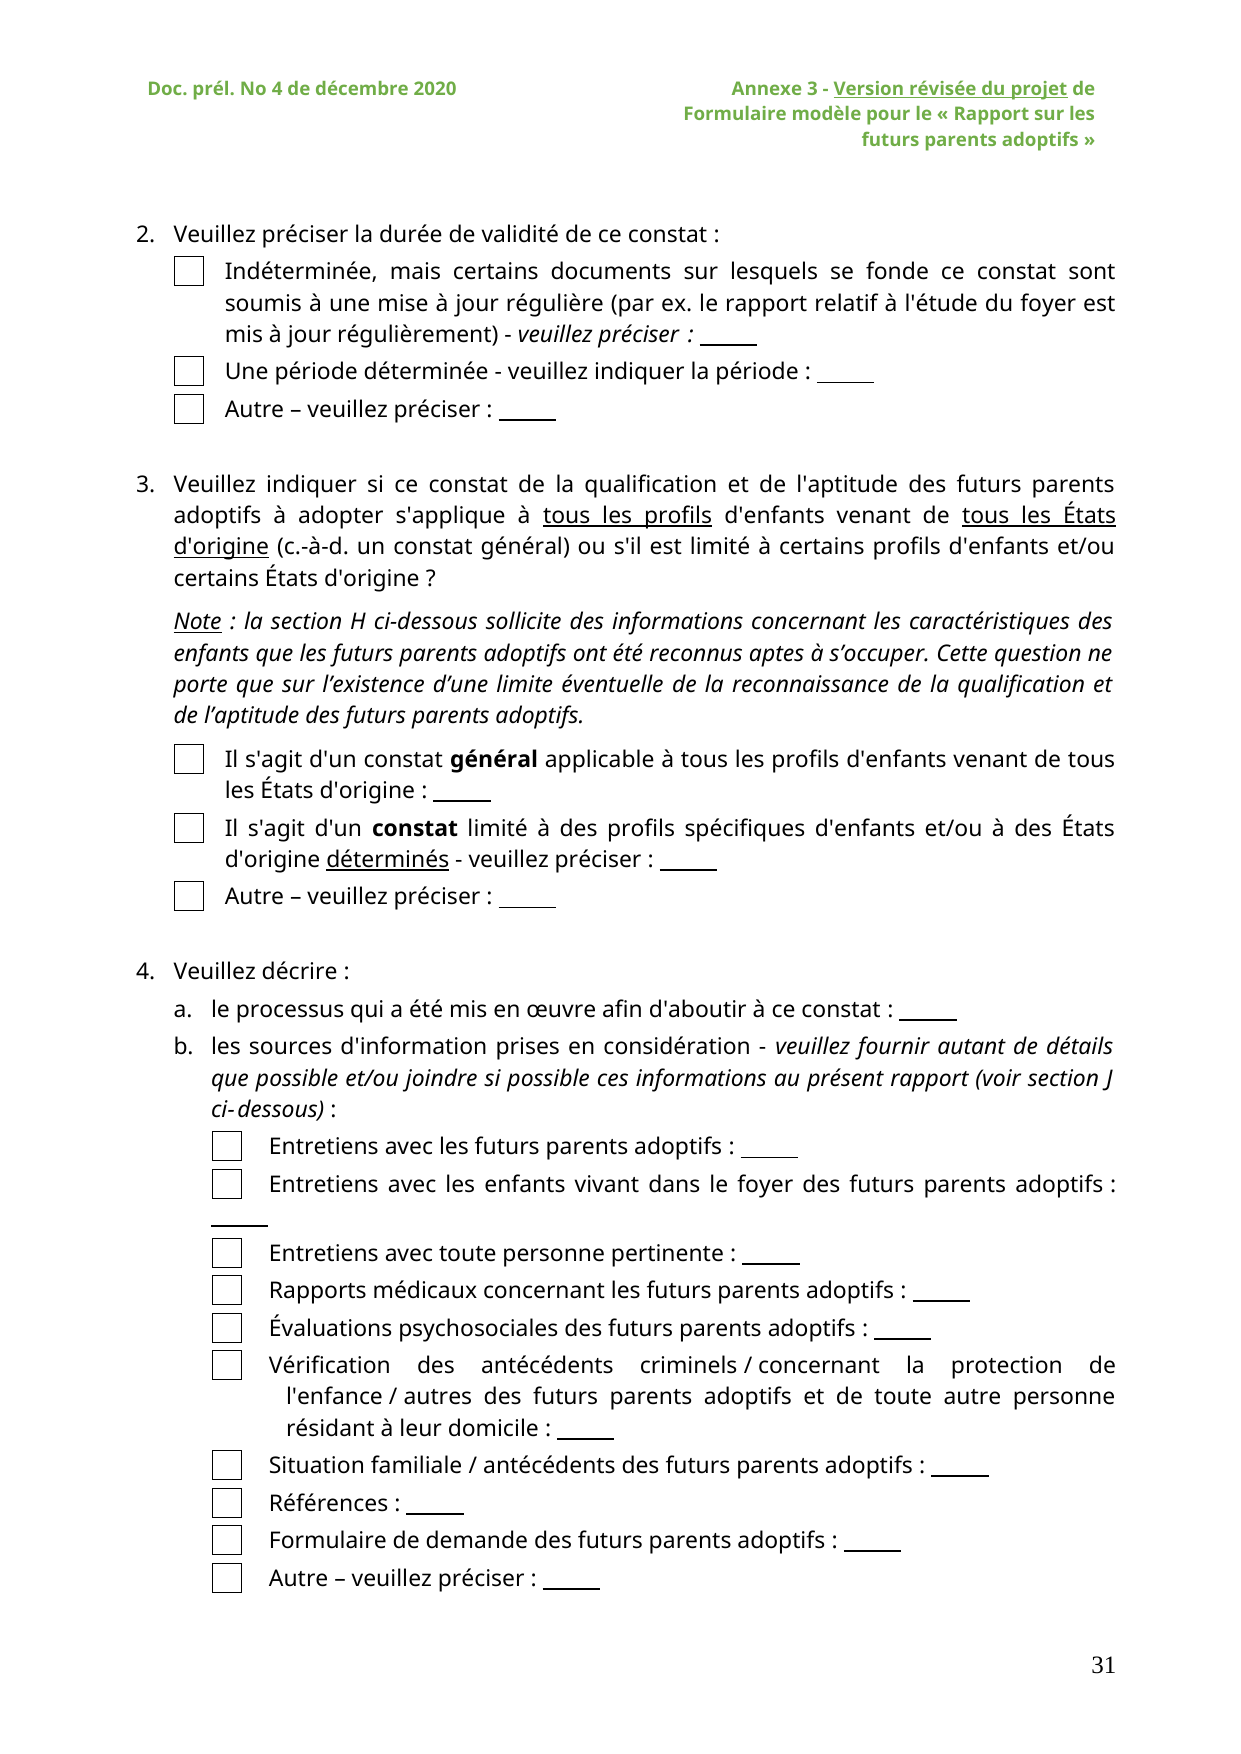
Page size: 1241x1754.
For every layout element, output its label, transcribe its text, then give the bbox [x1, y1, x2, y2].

list Veuillez indiquer si ce constat de la qualification et de l'aptitude des futurs parents adoptifs à adopter s'applique à tous les profils d'enfants venant de tous les États d'origine (c.-à-d. un constat général) ou s'il est limité à certains profils d'enfants et/ou certains États d'origine ? [136, 468, 1116, 593]
list Autre – veuillez préciser : [211, 1562, 1116, 1593]
list Vérification des antécédents criminels / concernant la protection de l'enfance / autres des futurs parents adoptifs et de toute autre personne résidant à leur domicile : [211, 1349, 1116, 1443]
list Rapports médicaux concernant les futurs parents adoptifs : [211, 1274, 1116, 1305]
list Autre – veuillez préciser : [173, 393, 1116, 424]
list Autre – veuillez préciser : [173, 880, 1116, 912]
list Évaluations psychosociales des futurs parents adoptifs : [211, 1312, 1116, 1343]
list Entretiens avec les enfants vivant dans le foyer des futurs parents adoptifs : [211, 1168, 1116, 1230]
list le processus qui a été mis en œuvre afin d'aboutir à ce constat : [173, 993, 1116, 1024]
list Indéterminée, mais certains documents sur lesquels se fonde ce constat sont soumis à une mise à jour régulière (par ex. le rapport relatif à l'étude du foyer est mis à jour régulièrement) - veuillez préciser : [173, 255, 1116, 349]
list Une période déterminée - veuillez indiquer la période : [173, 355, 1116, 387]
list Veuillez préciser la durée de validité de ce constat : [136, 218, 1116, 249]
list Il s'agit d'un constat limité à des profils spécifiques d'enfants et/ou à des États d'origine déterminés - veuillez préciser : [173, 812, 1116, 874]
list Note : la section H ci-dessous sollicite des informations concernant les caractéristiques des enfants que les futurs parents adoptifs ont été reconnus aptes à s’occuper. Cette question ne porte que sur l’existence d’une limite éventuelle de la reconnaissance de la qualification et de l’aptitude des futurs parents adoptifs. [173, 605, 1116, 730]
list les sources d'information prises en considération - veuillez fournir autant de détails que possible et/ou joindre si possible ces informations au présent rapport (voir section J ci-dessous) : [173, 1030, 1116, 1124]
list Références : [211, 1487, 1116, 1518]
list Il s'agit d'un constat général applicable à tous les profils d'enfants venant de tous les États d'origine : [173, 743, 1116, 805]
list Entretiens avec toute personne pertinente : [211, 1237, 1116, 1268]
list Formulaire de demande des futurs parents adoptifs : [211, 1524, 1116, 1555]
list Veuillez décrire : [136, 955, 1116, 987]
list Entretiens avec les futurs parents adoptifs : [211, 1130, 1116, 1162]
list Situation familiale / antécédents des futurs parents adoptifs : [211, 1449, 1116, 1480]
